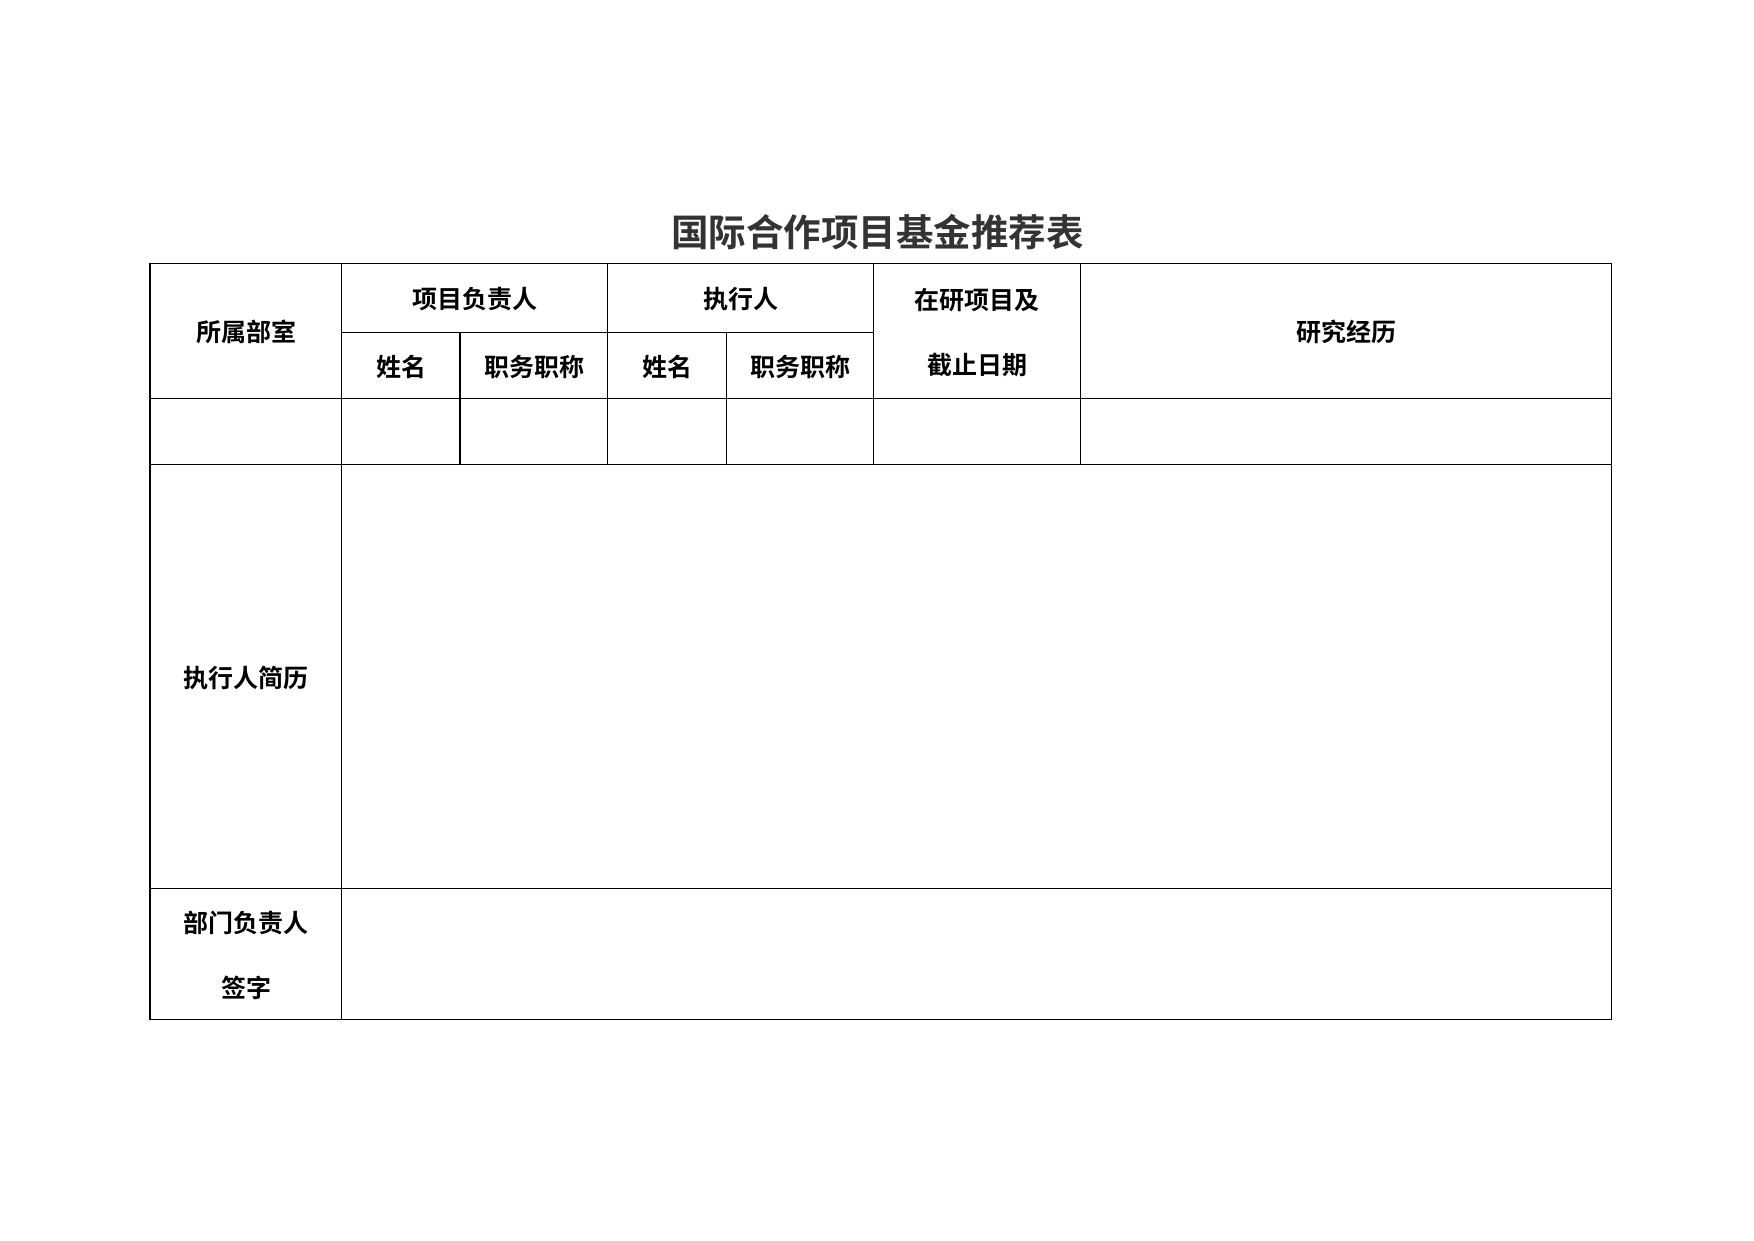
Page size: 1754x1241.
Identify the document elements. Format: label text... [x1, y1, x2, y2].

table_cell [342, 399, 459, 464]
table_cell [342, 465, 1611, 888]
table_cell 职务职称 [727, 333, 873, 398]
text 国际合作项目基金推荐表 [150, 198, 1604, 263]
table_cell 姓名 [342, 333, 459, 398]
table_header 执行人 [608, 264, 873, 332]
table_cell [151, 399, 341, 464]
table_cell [727, 399, 873, 464]
table_cell 职务职称 [461, 333, 607, 398]
table_cell [461, 399, 607, 464]
table_cell 执行人简历 [151, 465, 341, 888]
table_header 研究经历 [1081, 264, 1611, 398]
table_cell [874, 399, 1080, 464]
table_header 所属部室 [151, 264, 341, 398]
table_header 在研项目及 截止日期 [874, 264, 1080, 398]
table_cell [608, 399, 726, 464]
table_cell [1081, 399, 1611, 464]
table_cell [342, 889, 1611, 1019]
table_cell 姓名 [608, 333, 726, 398]
table_cell 部门负责人 签字 [151, 889, 341, 1019]
table_header 项目负责人 [342, 264, 607, 332]
